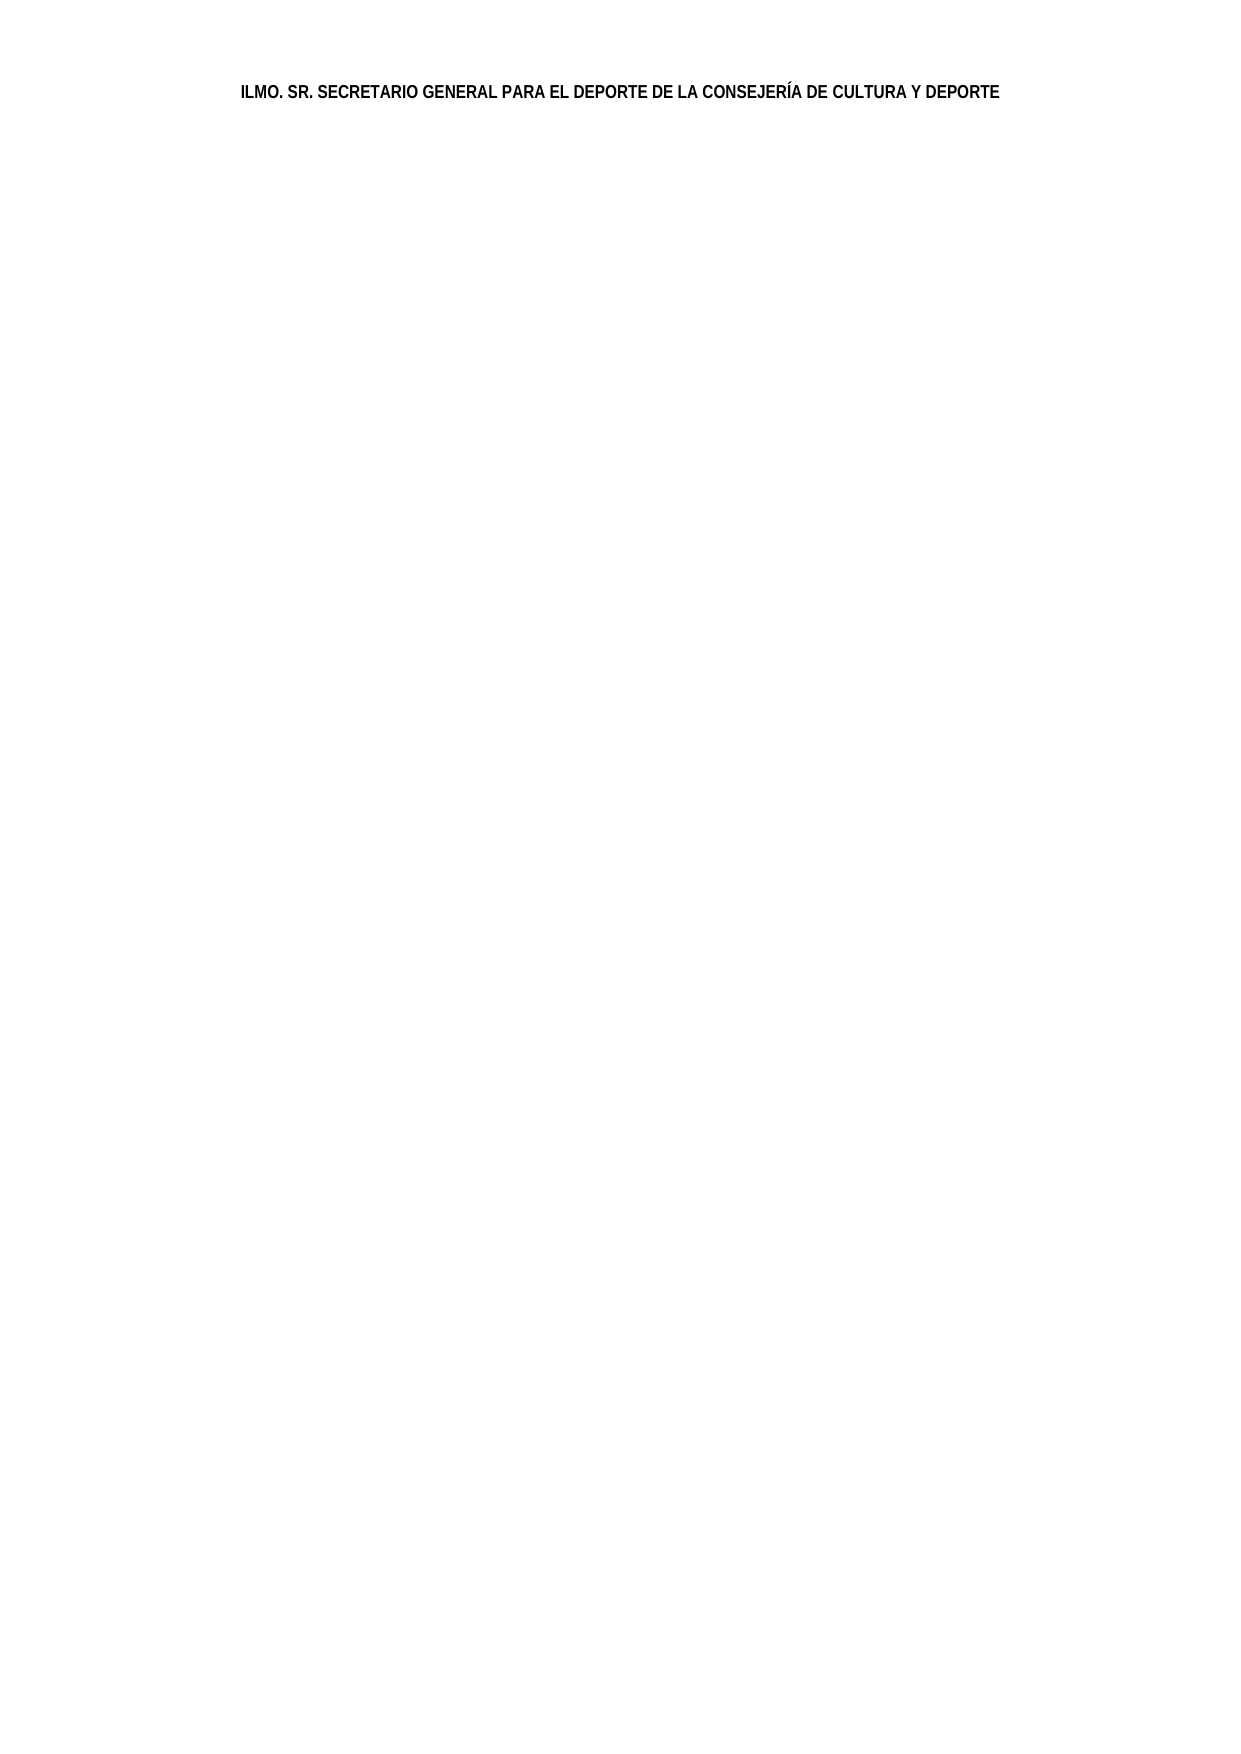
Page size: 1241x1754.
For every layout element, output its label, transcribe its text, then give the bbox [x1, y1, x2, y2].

subtitle ILMO. SR. SECRETARIO GENERAL PARA EL DEPORTE DE LA CONSEJERÍA DE CULTURA Y DEPORTE [177, 81, 1063, 102]
